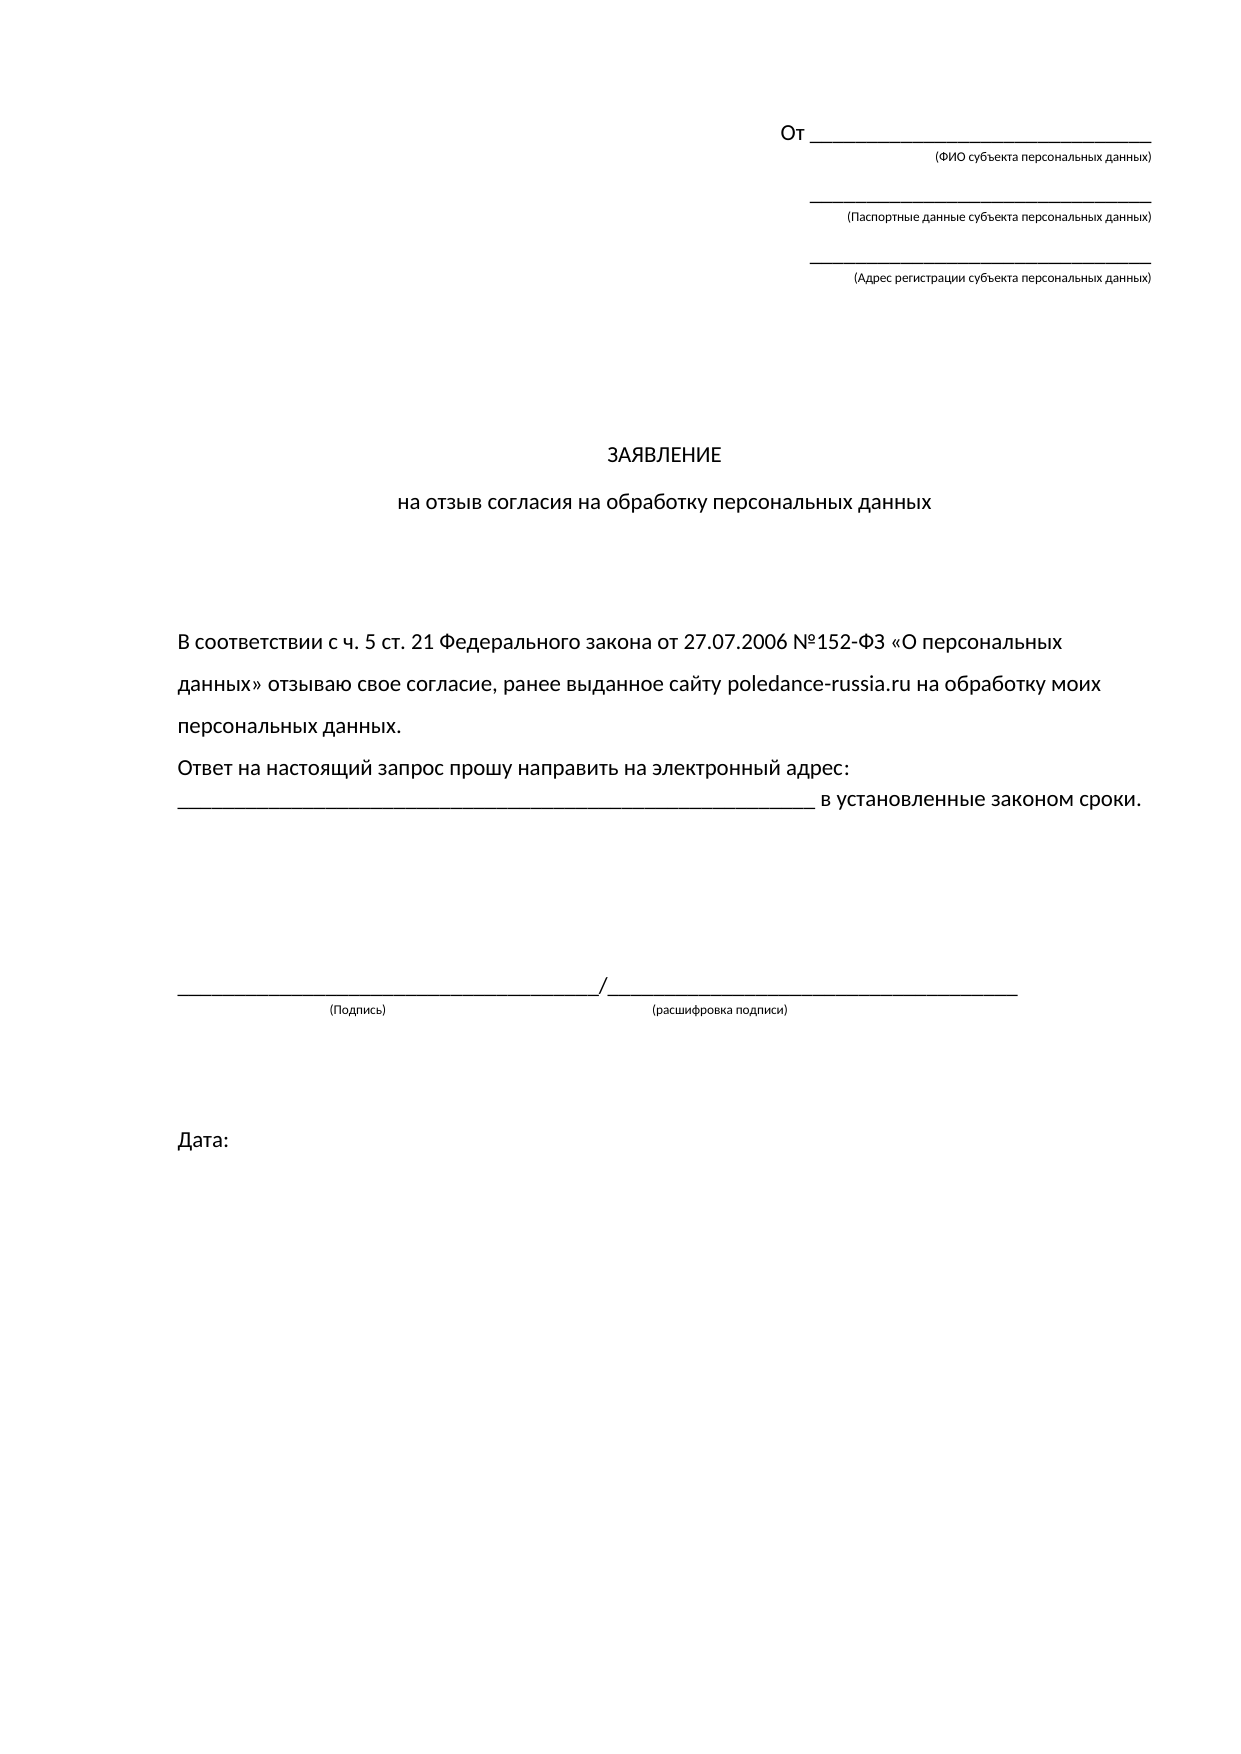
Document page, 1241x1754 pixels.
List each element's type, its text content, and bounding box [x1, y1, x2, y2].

text на отзыв согласия на обработку персональных данных [177, 487, 1152, 515]
text _____________________________________/____________________________________ [177, 971, 1152, 999]
text ______________________________ [177, 178, 1152, 207]
text (Подпись) (расшифровка подписи) [177, 1001, 1152, 1029]
text ЗАЯВЛЕНИЕ [177, 440, 1152, 468]
text Дата: [177, 1125, 1152, 1153]
text (ФИО субъекта персональных данных) [177, 148, 1152, 176]
text ______________________________ [177, 239, 1152, 267]
text (Паспортные данные субъекта персональных данных) [177, 209, 1152, 237]
text (Адрес регистрации субъекта персональных данных) [177, 269, 1152, 297]
text От ______________________________ [177, 118, 1152, 146]
text Ответ на настоящий запрос прошу направить на электронный адрес: ________________________________________________________ в установленные законом сроки. [177, 753, 1152, 812]
text В соответствии с ч. 5 ст. 21 Федерального закона от 27.07.2006 №152-ФЗ «О персональных данных» отзываю свое согласие, ранее выданное сайту poledance-russia.ru на обработку моих персональных данных. [177, 627, 1152, 739]
